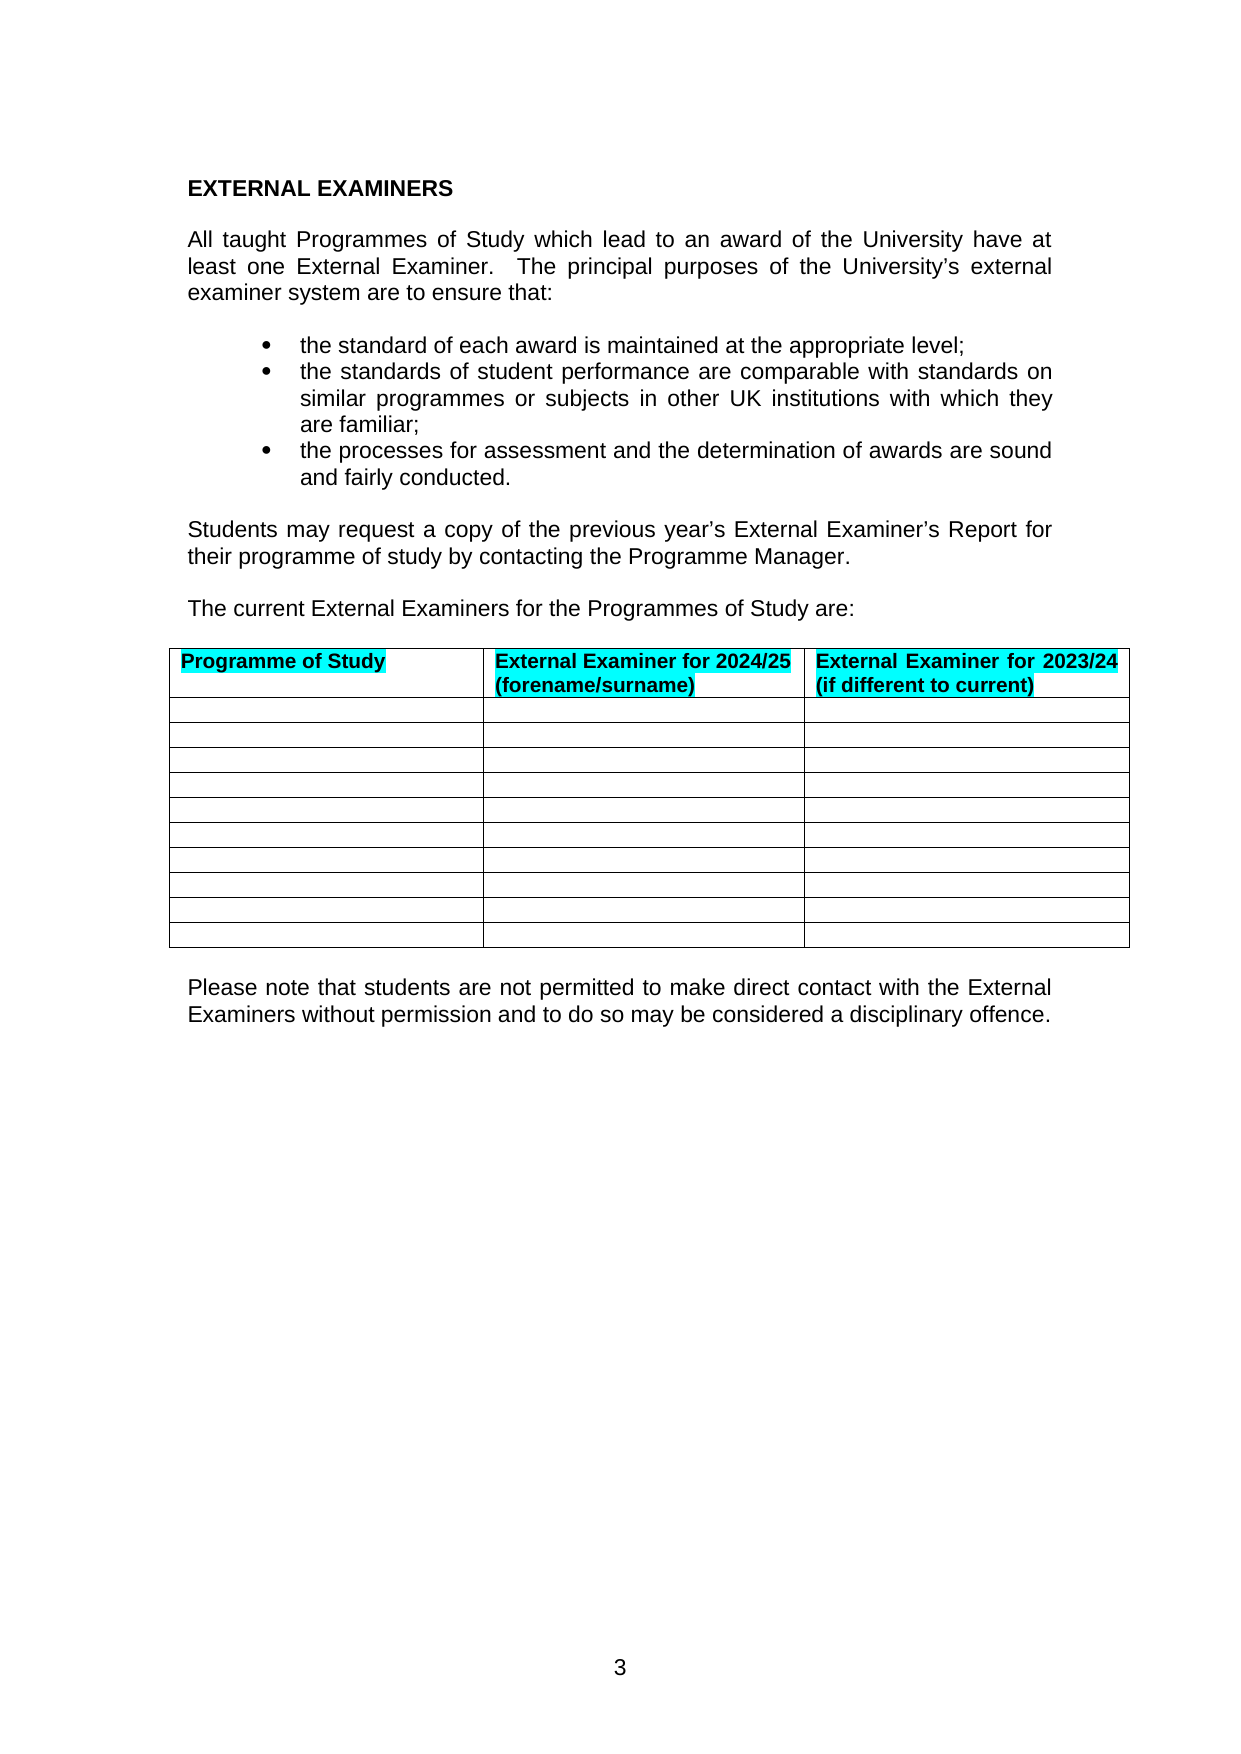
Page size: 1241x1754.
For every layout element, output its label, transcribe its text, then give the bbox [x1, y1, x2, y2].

table_header External Examiner for 2024/25 (forename/surname) [695, 649, 804, 697]
table_cell [170, 898, 483, 922]
table_cell [170, 873, 483, 897]
table_cell [484, 773, 804, 797]
table_cell [805, 873, 1129, 897]
table_cell [170, 748, 483, 772]
table_cell [805, 723, 1129, 747]
table_cell [484, 698, 804, 722]
table_cell [805, 923, 1129, 947]
table_cell [484, 748, 804, 772]
text Please note that students are not permitted to make direct contact with the External Examiners without permission and to do so may be considered a disciplinary offence. [187, 974, 1053, 1027]
table_cell [805, 898, 1129, 922]
table_cell [484, 723, 804, 747]
text All taught Programmes of Study which lead to an award of the University have at least one External Examiner. The principal purposes of the University’s external examiner system are to ensure that: [187, 226, 1053, 305]
list the standards of student performance are comparable with standards on similar programmes or subjects in other UK institutions with which they are familiar; [262, 358, 1053, 437]
table_cell [805, 748, 1129, 772]
table_cell [484, 923, 804, 947]
table_cell [484, 823, 804, 847]
table_cell [170, 698, 483, 722]
table_cell [170, 723, 483, 747]
table_cell [484, 848, 804, 872]
table_cell [170, 798, 483, 822]
list the processes for assessment and the determination of awards are sound and fairly conducted. [262, 437, 1053, 490]
table_cell [805, 698, 1129, 722]
table_cell [805, 823, 1129, 847]
table_cell [805, 773, 1129, 797]
table_cell [805, 798, 1129, 822]
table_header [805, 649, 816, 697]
table_cell [484, 898, 804, 922]
table_cell [170, 823, 483, 847]
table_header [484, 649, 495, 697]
table_cell [170, 848, 483, 872]
text The current External Examiners for the Programmes of Study are: [187, 595, 1053, 622]
table_header External Examiner for 2023/24 (if different to current) [1034, 649, 1129, 697]
text Students may request a copy of the previous year’s External Examiner’s Report for their programme of study by contacting the Programme Manager. [187, 516, 1053, 569]
table_cell [805, 848, 1129, 872]
table_cell [170, 923, 483, 947]
table_header Programme of Study [170, 649, 483, 697]
table_cell [484, 798, 804, 822]
list the standard of each award is maintained at the appropriate level; [262, 332, 1053, 358]
table_cell [170, 773, 483, 797]
subtitle EXTERNAL EXAMINERS [187, 175, 1053, 201]
table_cell [484, 873, 804, 897]
